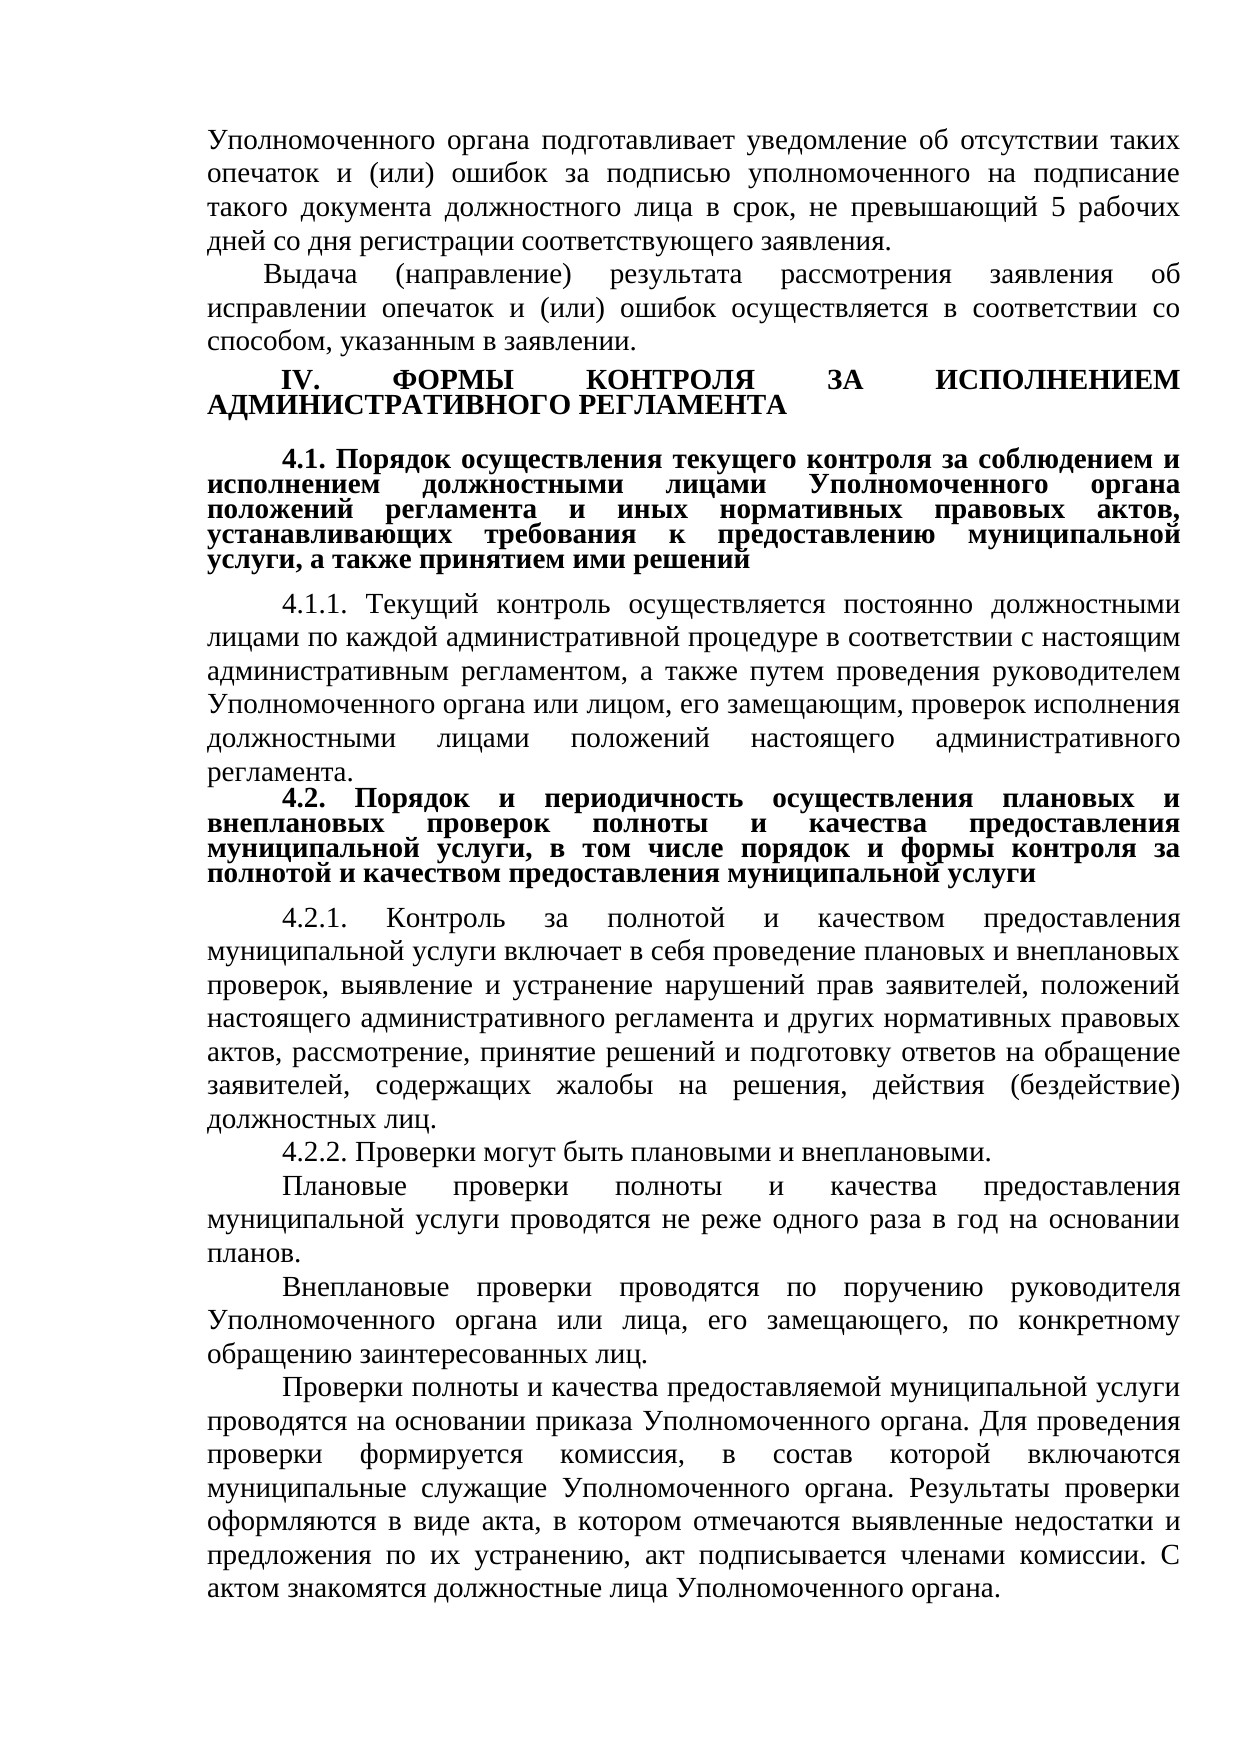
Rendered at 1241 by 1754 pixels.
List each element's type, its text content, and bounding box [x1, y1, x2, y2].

text Внеплановые проверки проводятся по поручению руководителя Уполномоченного органа или лица, его замещающего, по конкретному обращению заинтересованных лиц. [207, 1269, 1181, 1369]
text Проверки полноты и качества предоставляемой муниципальной услуги проводятся на основании приказа Уполномоченного органа. Для проведения проверки формируется комиссия, в состав которой включаются муниципальные служащие Уполномоченного органа. Результаты проверки оформляются в виде акта, в котором отмечаются выявленные недостатки и предложения по их устранению, акт подписывается членами комиссии. С актом знакомятся должностные лица Уполномоченного органа. [207, 1369, 1181, 1604]
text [207, 122, 1181, 256]
text 4.2.1. Контроль за полнотой и качеством предоставления муниципальной услуги включает в себя проведение плановых и внеплановых проверок, выявление и устранение нарушений прав заявителей, положений настоящего административного регламента и других нормативных правовых актов, рассмотрение, принятие решений и подготовку ответов на обращение заявителей, содержащих жалобы на решения, действия (бездействие) должностных лиц. [207, 900, 1181, 1134]
text IV. ФОРМЫ КОНТРОЛЯ ЗА ИСПОЛНЕНИЕМ АДМИНИСТРАТИВНОГО РЕГЛАМЕНТА [207, 369, 1181, 419]
text 4.1.1. Текущий контроль осуществляется постоянно должностными лицами по каждой административной процедуре в соответствии с настоящим административным регламентом, а также путем проведения руководителем Уполномоченного органа или лицом, его замещающим, проверок исполнения должностными лицами положений настоящего административного регламента. [207, 586, 1181, 787]
text 4.1. Порядок осуществления текущего контроля за соблюдением и исполнением должностными лицами Уполномоченного органа положений регламента и иных нормативных правовых актов, устанавливающих требования к предоставлению муниципальной услуги, а также принятием ими решений [207, 448, 1181, 573]
text Плановые проверки полноты и качества предоставления муниципальной услуги проводятся не реже одного раза в год на основании планов. [207, 1168, 1181, 1269]
text 4.2. Порядок и периодичность осуществления плановых и внеплановых проверок полноты и качества предоставления муниципальной услуги, в том числе порядок и формы контроля за полнотой и качеством предоставления муниципальной услуги [207, 787, 1181, 887]
text Выдача (направление) результата рассмотрения заявления об исправлении опечаток и (или) ошибок осуществляется в соответствии со способом, указанным в заявлении. [207, 256, 1181, 357]
text 4.2.2. Проверки могут быть плановыми и внеплановыми. [207, 1134, 1181, 1168]
